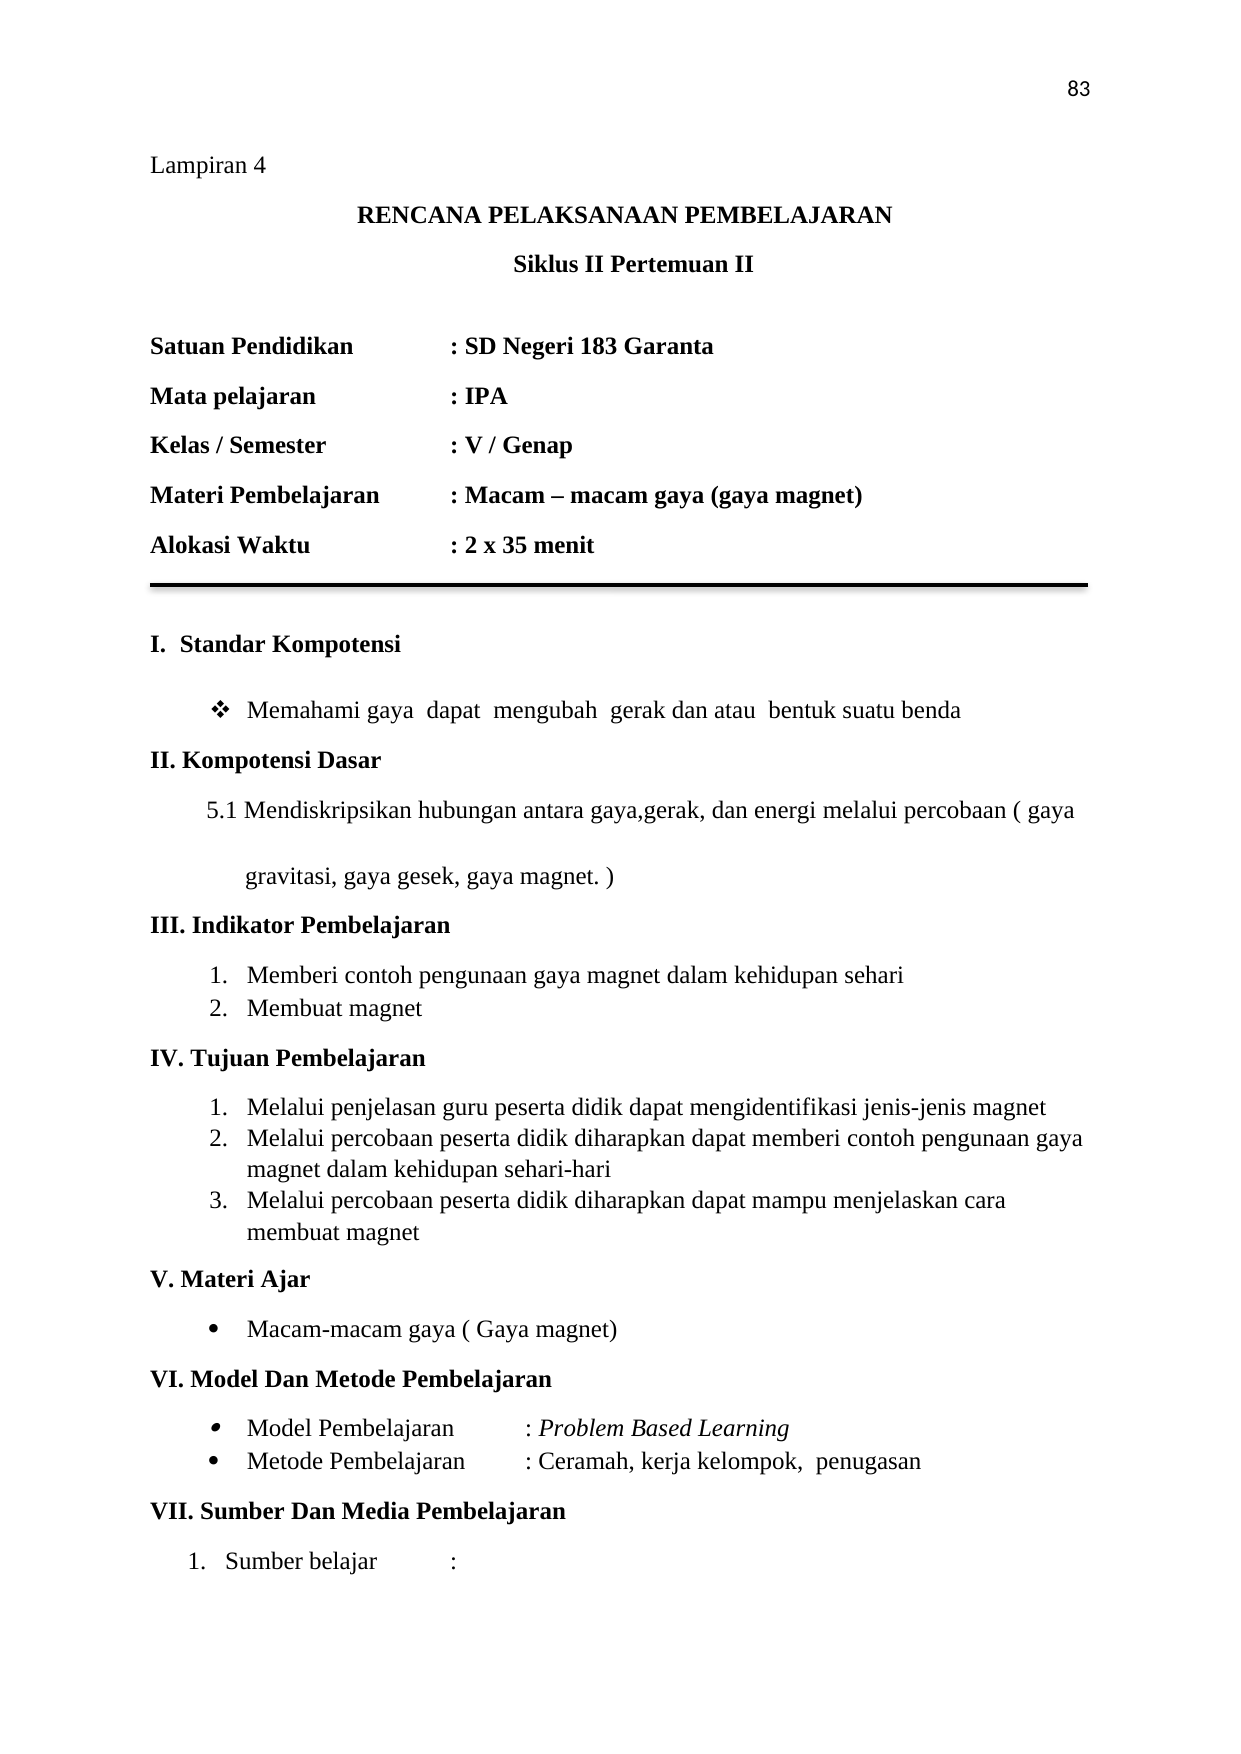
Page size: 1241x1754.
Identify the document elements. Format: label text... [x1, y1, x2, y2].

text Satuan Pendidikan : SD Negeri 183 Garanta [150, 331, 1090, 360]
list Macam-macam gaya ( Gaya magnet) [209, 1314, 1090, 1343]
text Mata pelajaran : IPA [150, 381, 1090, 409]
text RENCANA PELAKSANAAN PEMBELAJARAN [282, 200, 1090, 228]
text II. Kompotensi Dasar [150, 745, 1090, 774]
text V. Materi Ajar [150, 1264, 1090, 1293]
list Melalui percobaan peserta didik diharapkan dapat mampu menjelaskan cara membuat magnet [209, 1186, 1090, 1245]
text VII. Sumber Dan Media Pembelajaran [150, 1496, 1090, 1525]
list Metode Pembelajaran : Ceramah, kerja kelompok, penugasan [209, 1446, 1090, 1475]
list Melalui percobaan peserta didik diharapkan dapat memberi contoh pengunaan gaya magnet dalam kehidupan sehari-hari [209, 1123, 1090, 1183]
text Alokasi Waktu : 2 x 35 menit [150, 530, 1090, 559]
text VI. Model Dan Metode Pembelajaran [150, 1364, 1090, 1392]
list Memahami gaya dapat mengubah gerak dan atau bentuk suatu benda [209, 695, 1090, 724]
text Kelas / Semester : V / Genap [150, 431, 1090, 459]
list Memberi contoh pengunaan gaya magnet dalam kehidupan sehari [209, 960, 1090, 989]
text IV. Tujuan Pembelajaran [150, 1043, 1090, 1072]
list Melalui penjelasan guru peserta didik dapat mengidentifikasi jenis-jenis magnet [209, 1092, 1090, 1121]
text III. Indikator Pembelajaran [150, 910, 1090, 939]
list Sumber belajar : [187, 1546, 1090, 1574]
text Lampiran 4 [150, 150, 1090, 179]
text Materi Pembelajaran : Macam – macam gaya (gaya magnet) [150, 480, 1090, 509]
list Standar Kompotensi [150, 629, 1090, 658]
text 5.1 Mendiskripsikan hubungan antara gaya,gerak, dan energi melalui percobaan ( gaya gravitasi, gaya gesek, gaya magnet. ) [150, 795, 1090, 889]
list Model Pembelajaran : Problem Based Learning [209, 1413, 1090, 1442]
list Membuat magnet [209, 993, 1090, 1022]
text Siklus II Pertemuan II [282, 249, 1090, 310]
